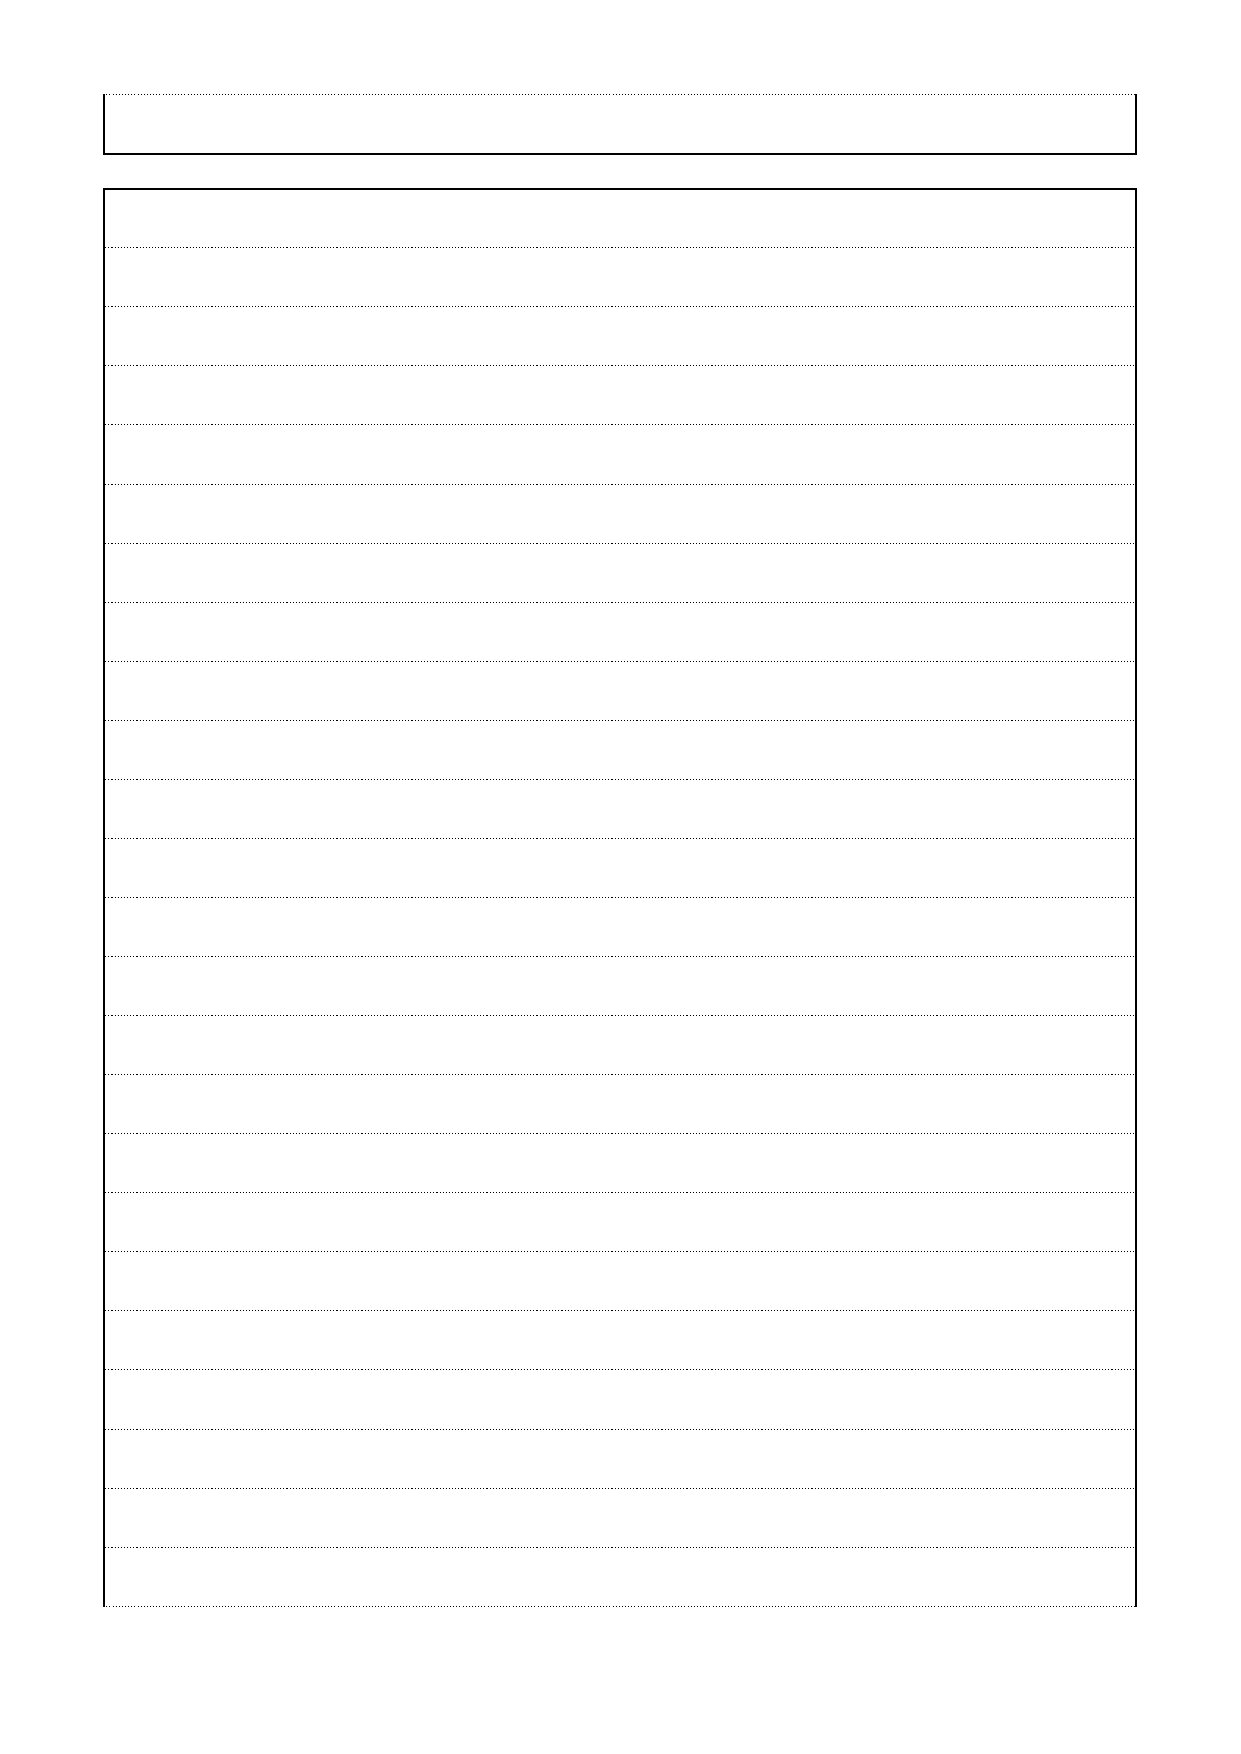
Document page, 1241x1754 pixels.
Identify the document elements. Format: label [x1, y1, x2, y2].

table_cell [105, 838, 1135, 897]
table_cell [105, 1369, 1135, 1428]
table_cell [105, 779, 1135, 838]
table_cell [105, 247, 1135, 306]
table_cell [105, 1547, 1135, 1606]
table_cell [105, 543, 1135, 602]
table_cell [105, 1074, 1135, 1133]
table_cell [105, 1192, 1135, 1251]
table_cell [105, 484, 1135, 542]
table_cell [105, 602, 1135, 661]
table_cell [105, 424, 1135, 483]
table_cell [105, 365, 1135, 424]
table_header [105, 190, 1135, 247]
table_cell [105, 94, 1135, 153]
table_cell [105, 720, 1135, 779]
table_cell [105, 306, 1135, 365]
table_cell [105, 1015, 1135, 1074]
table_cell [105, 1251, 1135, 1310]
table_cell [105, 1488, 1135, 1547]
table_cell [105, 661, 1135, 720]
table_cell [105, 1429, 1135, 1487]
table_cell [105, 956, 1135, 1015]
table_cell [105, 1310, 1135, 1369]
table_cell [105, 1133, 1135, 1192]
table_cell [105, 897, 1135, 956]
